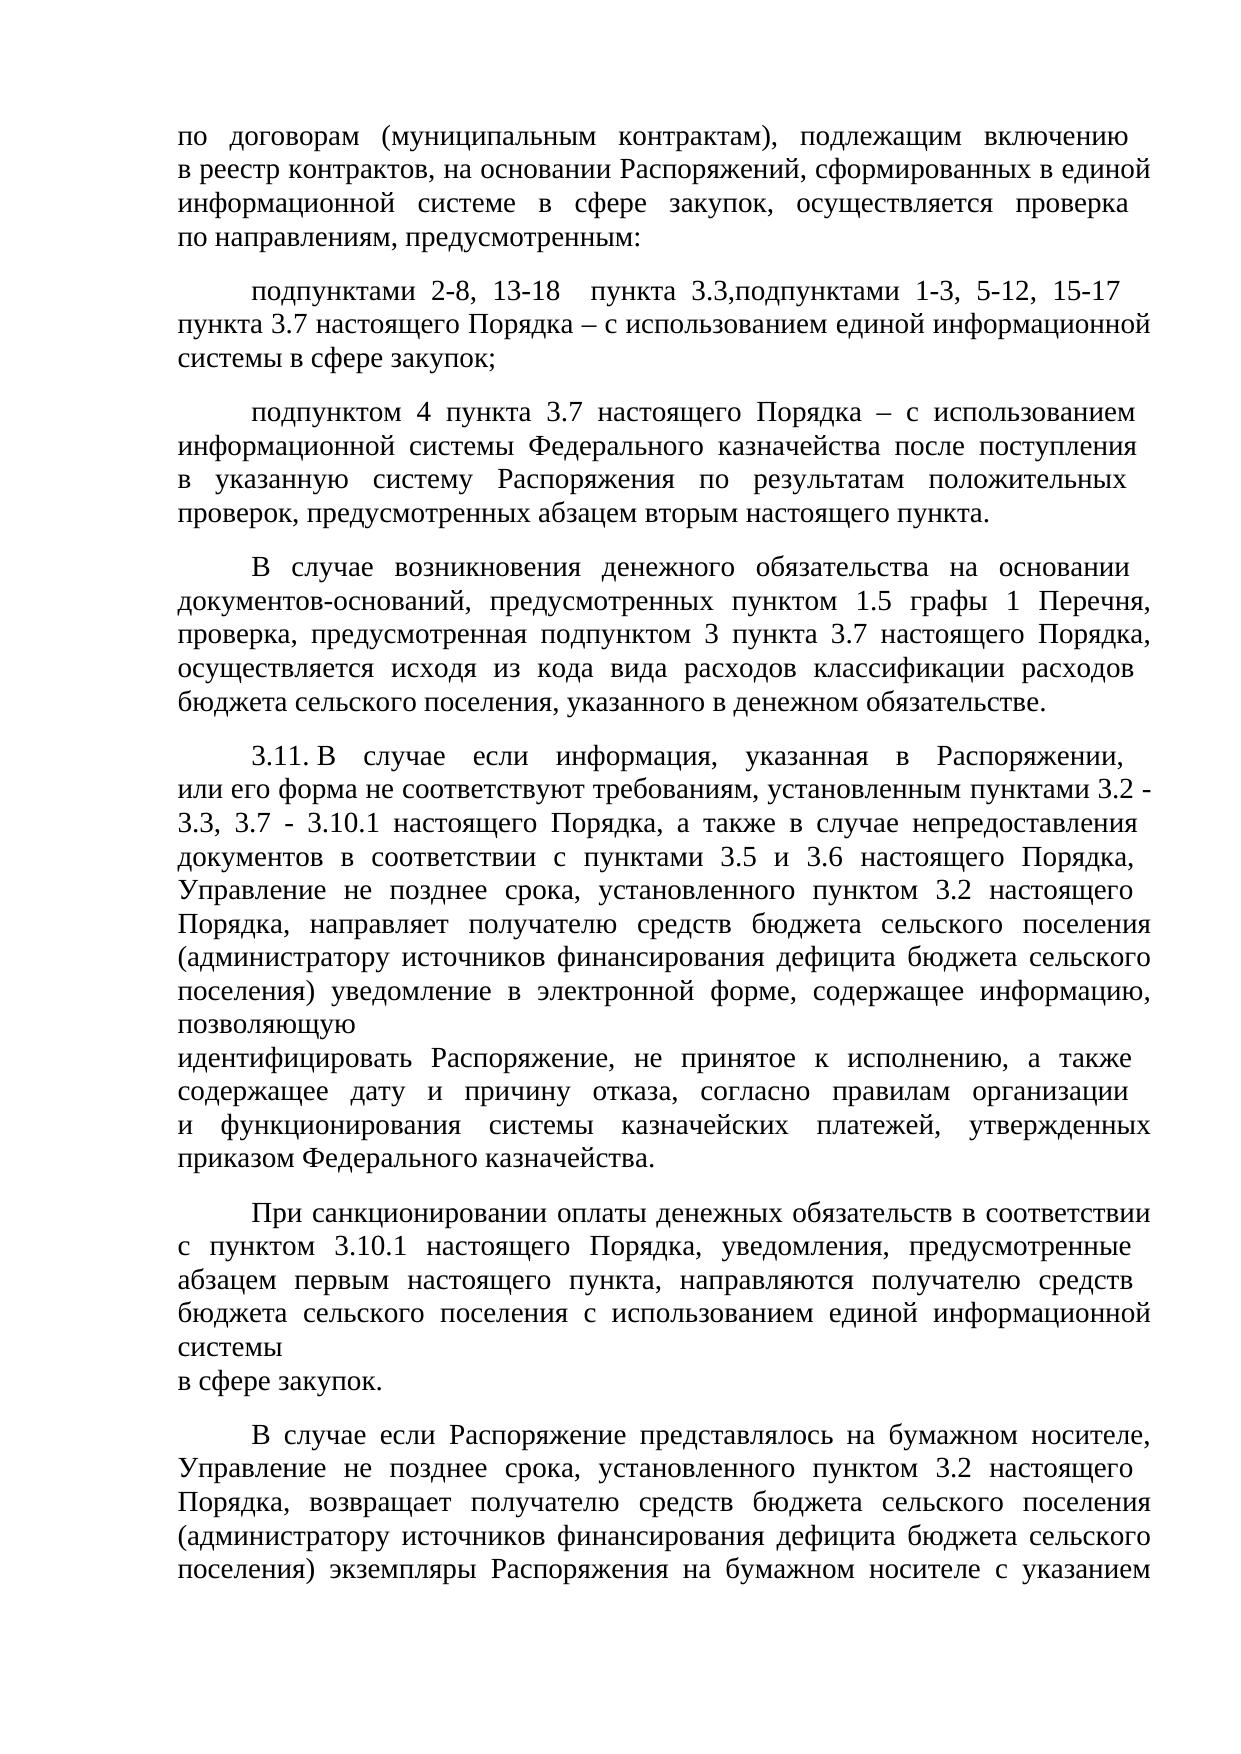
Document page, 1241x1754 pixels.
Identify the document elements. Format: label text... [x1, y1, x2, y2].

text подпунктами 2-8, 13-18 пункта 3.3,подпунктами 1-3, 5-12, 15-17 пункта 3.7 настоящего Порядка – с использованием единой информационной системы в сфере закупок; [177, 273, 1152, 374]
text При санкционировании оплаты денежных обязательств в соответствии с пунктом 3.10.1 настоящего Порядка, уведомления, предусмотренные абзацем первым настоящего пункта, направляются получателю средств бюджета сельского поселения с использованием единой информационной системы в сфере закупок. [177, 1195, 1152, 1396]
text подпунктом 4 пункта 3.7 настоящего Порядка – с использованием информационной системы Федерального казначейства после поступления в указанную систему Распоряжения по результатам положительных проверок, предусмотренных абзацем вторым настоящего пункта. [177, 394, 1152, 529]
text 3.11. В случае если информация, указанная в Распоряжении, или его форма не соответствуют требованиям, установленным пунктами 3.2 -3.3, 3.7 - 3.10.1 настоящего Порядка, а также в случае непредоставления документов в соответствии с пунктами 3.5 и 3.6 настоящего Порядка, Управление не позднее срока, установленного пунктом 3.2 настоящего Порядка, направляет получателю средств бюджета сельского поселения (администратору источников финансирования дефицита бюджета сельского поселения) уведомление в электронной форме, содержащее информацию, позволяющую идентифицировать Распоряжение, не принятое к исполнению, а также содержащее дату и причину отказа, согласно правилам организации и функционирования системы казначейских платежей, утвержденных приказом Федерального казначейства. [177, 738, 1152, 1174]
text В случае возникновения денежного обязательства на основании документов-оснований, предусмотренных пунктом 1.5 графы 1 Перечня, проверка, предусмотренная подпунктом 3 пункта 3.7 настоящего Порядка, осуществляется исходя из кода вида расходов классификации расходов бюджета сельского поселения, указанного в денежном обязательстве. [177, 549, 1152, 717]
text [177, 1417, 1152, 1585]
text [177, 118, 1152, 252]
